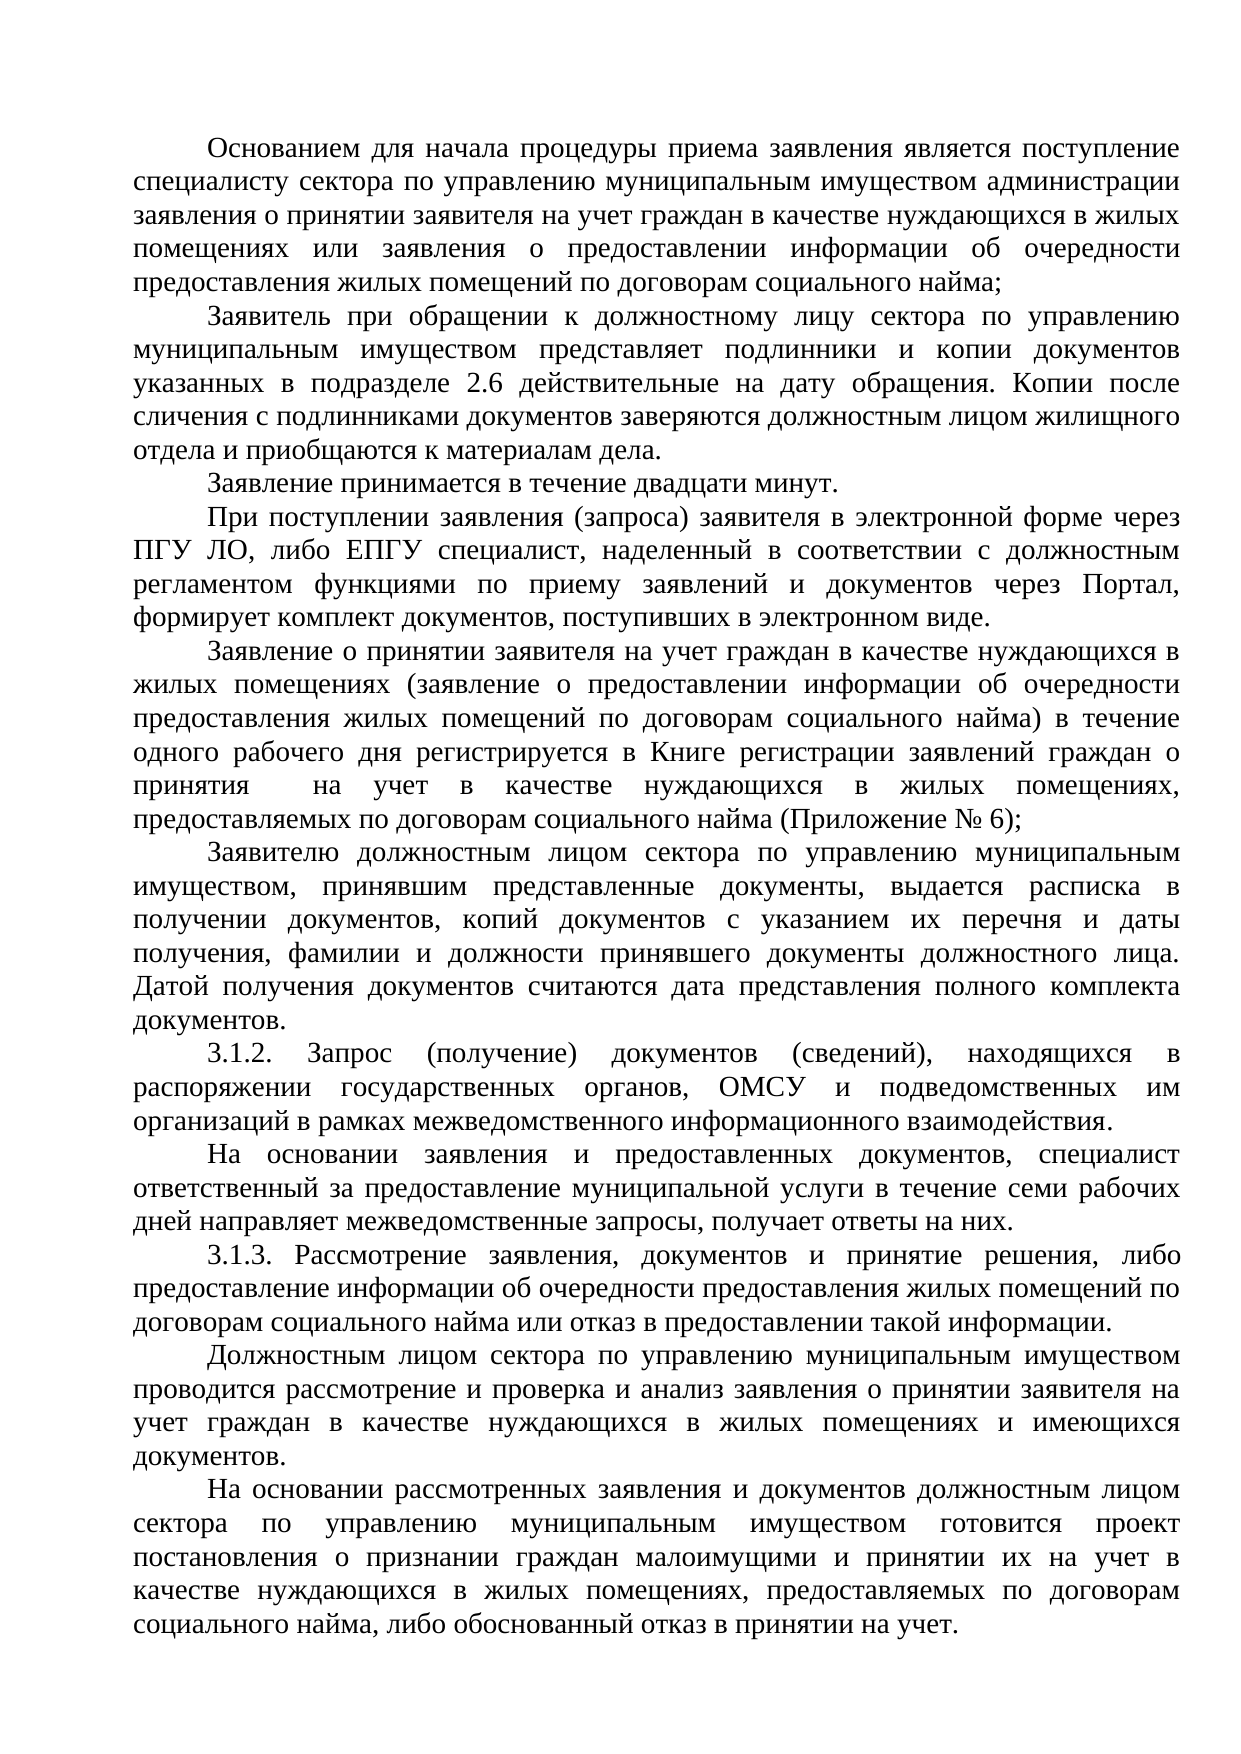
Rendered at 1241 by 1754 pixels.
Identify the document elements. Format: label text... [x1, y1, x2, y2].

text Заявление принимается в течение двадцати минут. [133, 465, 1181, 499]
text Заявитель при обращении к должностному лицу сектора по управлению муниципальным имуществом представляет подлинники и копии документов указанных в подразделе 2.6 действительные на дату обращения. Копии после сличения с подлинниками документов заверяются должностным лицом жилищного отдела и приобщаются к материалам дела. [133, 298, 1181, 465]
text Должностным лицом сектора по управлению муниципальным имуществом проводится рассмотрение и проверка и анализ заявления о принятии заявителя на учет граждан в качестве нуждающихся в жилых помещениях и имеющихся документов. [133, 1337, 1181, 1472]
text На основании заявления и предоставленных документов, специалист ответственный за предоставление муниципальной услуги в течение семи рабочих дней направляет межведомственные запросы, получает ответы на них. [133, 1136, 1181, 1237]
text На основании рассмотренных заявления и документов должностным лицом сектора по управлению муниципальным имуществом готовится проект постановления о признании граждан малоимущими и принятии их на учет в качестве нуждающихся в жилых помещениях, предоставляемых по договорам социального найма, либо обоснованный отказ в принятии на учет. [133, 1472, 1181, 1639]
text 3.1.3. Рассмотрение заявления, документов и принятие решения, либо предоставление информации об очередности предоставления жилых помещений по договорам социального найма или отказ в предоставлении такой информации. [133, 1237, 1181, 1337]
text 3.1.2. Запрос (получение) документов (сведений), находящихся в распоряжении государственных органов, ОМСУ и подведомственных им организаций в рамках межведомственного информационного взаимодействия. [133, 1036, 1181, 1136]
text Основанием для начала процедуры приема заявления является поступление специалисту сектора по управлению муниципальным имуществом администрации заявления о принятии заявителя на учет граждан в качестве нуждающихся в жилых помещениях или заявления о предоставлении информации об очередности предоставления жилых помещений по договорам социального найма; [133, 130, 1181, 298]
text Заявителю должностным лицом сектора по управлению муниципальным имуществом, принявшим представленные документы, выдается расписка в получении документов, копий документов с указанием их перечня и даты получения, фамилии и должности принявшего документы должностного лица. Датой получения документов считаются дата представления полного комплекта документов. [133, 834, 1181, 1036]
text При поступлении заявления (запроса) заявителя в электронной форме через ПГУ ЛО, либо ЕПГУ специалист, наделенный в соответствии с должностным регламентом функциями по приему заявлений и документов через Портал, формирует комплект документов, поступивших в электронном виде. [133, 499, 1181, 633]
text Заявление о принятии заявителя на учет граждан в качестве нуждающихся в жилых помещениях (заявление о предоставлении информации об очередности предоставления жилых помещений по договорам социального найма) в течение одного рабочего дня регистрируется в Книге регистрации заявлений граждан о принятия на учет в качестве нуждающихся в жилых помещениях, предоставляемых по договорам социального найма (Приложение № 6); [133, 633, 1181, 834]
